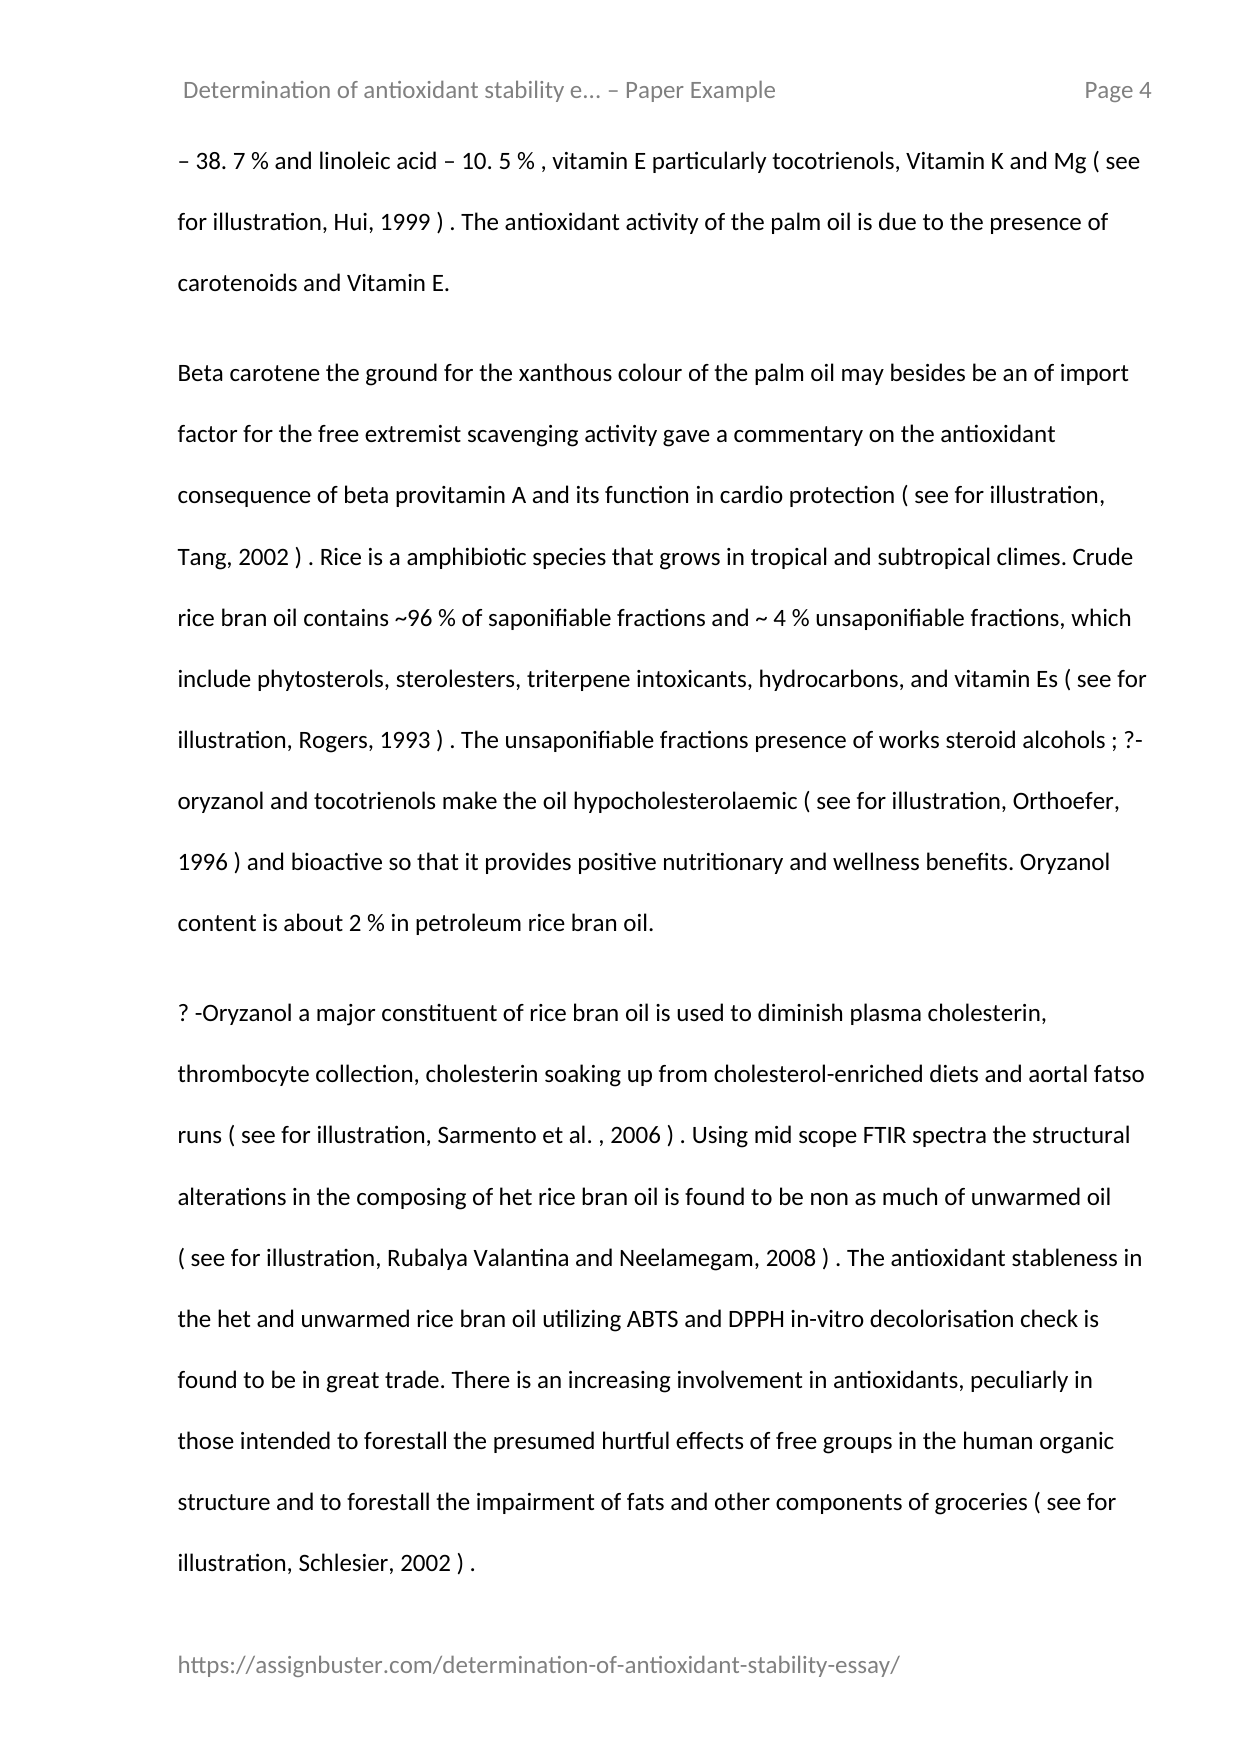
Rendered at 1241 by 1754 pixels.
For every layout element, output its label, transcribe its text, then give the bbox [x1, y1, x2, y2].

text ? -Oryzanol a major constituent of rice bran oil is used to diminish plasma cholesterin, thrombocyte collection, cholesterin soaking up from cholesterol-enriched diets and aortal fatso runs ( see for illustration, Sarmento et al. , 2006 ) . Using mid scope FTIR spectra the structural alterations in the composing of het rice bran oil is found to be non as much of unwarmed oil ( see for illustration, Rubalya Valantina and Neelamegam, 2008 ) . The antioxidant stableness in the het and unwarmed rice bran oil utilizing ABTS and DPPH in-vitro decolorisation check is found to be in great trade. There is an increasing involvement in antioxidants, peculiarly in those intended to forestall the presumed hurtful effects of free groups in the human organic structure and to forestall the impairment of fats and other components of groceries ( see for illustration, Schlesier, 2002 ) . [177, 997, 1152, 1577]
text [177, 145, 1152, 298]
text Beta carotene the ground for the xanthous colour of the palm oil may besides be an of import factor for the free extremist scavenging activity gave a commentary on the antioxidant consequence of beta provitamin A and its function in cardio protection ( see for illustration, Tang, 2002 ) . Rice is a amphibiotic species that grows in tropical and subtropical climes. Crude rice bran oil contains ~96 % of saponifiable fractions and ~ 4 % unsaponifiable fractions, which include phytosterols, sterolesters, triterpene intoxicants, hydrocarbons, and vitamin Es ( see for illustration, Rogers, 1993 ) . The unsaponifiable fractions presence of works steroid alcohols ; ?-oryzanol and tocotrienols make the oil hypocholesterolaemic ( see for illustration, Orthoefer, 1996 ) and bioactive so that it provides positive nutritionary and wellness benefits. Oryzanol content is about 2 % in petroleum rice bran oil. [177, 358, 1152, 937]
